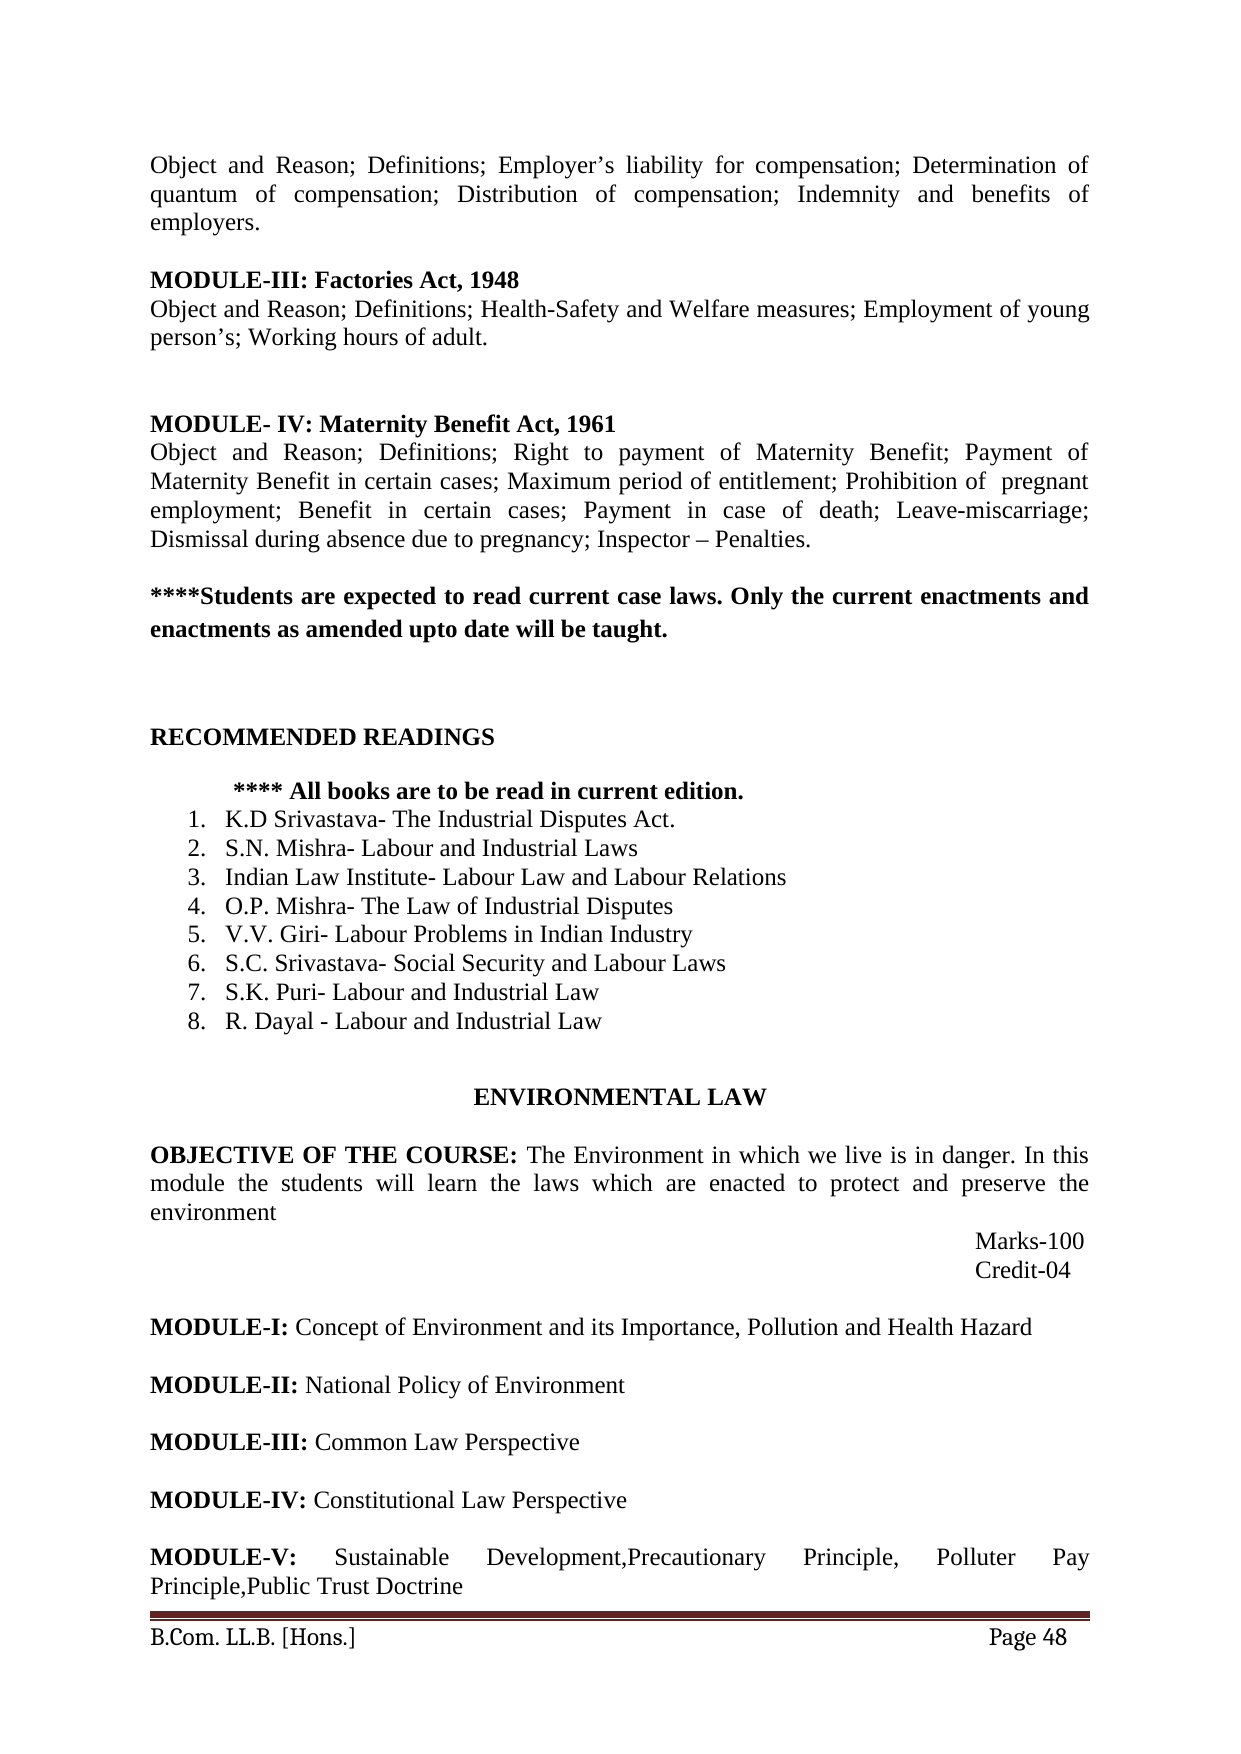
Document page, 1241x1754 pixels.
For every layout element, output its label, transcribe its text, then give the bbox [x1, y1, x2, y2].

list S.N. Mishra- Labour and Industrial Laws [187, 833, 1090, 862]
list K.D Srivastava- The Industrial Disputes Act. [187, 804, 1090, 833]
text MODULE- IV: Maternity Benefit Act, 1961 [150, 409, 1090, 437]
list Indian Law Institute- Labour Law and Labour Relations [187, 862, 1090, 891]
text Object and Reason; Definitions; Employer’s liability for compensation; Determination of quantum of compensation; Distribution of compensation; Indemnity and benefits of employers. [150, 150, 1090, 236]
text RECOMMENDED READINGS [150, 722, 1090, 751]
text Marks-100 [900, 1226, 1090, 1255]
text OBJECTIVE OF THE COURSE: The Environment in which we live is in danger. In this module the students will learn the laws which are enacted to protect and preserve the environment [150, 1140, 1090, 1226]
text **** All books are to be read in current edition. [233, 776, 1090, 804]
text MODULE-II: National Policy of Environment [150, 1370, 1090, 1398]
text ****Students are expected to read current case laws. Only the current enactments and enactments as amended upto date will be taught. [150, 581, 1090, 643]
list O.P. Mishra- The Law of Industrial Disputes [187, 891, 1090, 919]
text Object and Reason; Definitions; Right to payment of Maternity Benefit; Payment of Maternity Benefit in certain cases; Maximum period of entitlement; Prohibition of pregnant employment; Benefit in certain cases; Payment in case of death; Leave-miscarriage; Dismissal during absence due to pregnancy; Inspector – Penalties. [150, 437, 1090, 552]
text ENVIRONMENTAL LAW [150, 1082, 1090, 1111]
text MODULE-V: Sustainable Development,Precautionary Principle, Polluter Pay Principle,Public Trust Doctrine [150, 1542, 1090, 1600]
text Credit-04 [150, 1255, 1090, 1283]
list V.V. Giri- Labour Problems in Indian Industry [187, 919, 1090, 948]
text Object and Reason; Definitions; Health-Safety and Welfare measures; Employment of young person’s; Working hours of adult. [150, 294, 1090, 351]
text MODULE-III: Common Law Perspective [150, 1427, 1090, 1456]
list S.C. Srivastava- Social Security and Labour Laws [187, 948, 1090, 977]
text MODULE-III: Factories Act, 1948 [150, 265, 1090, 294]
list R. Dayal - Labour and Industrial Law [187, 1006, 1090, 1034]
list S.K. Puri- Labour and Industrial Law [187, 977, 1090, 1006]
text MODULE-I: Concept of Environment and its Importance, Pollution and Health Hazard [150, 1312, 1090, 1341]
text MODULE-IV: Constitutional Law Perspective [150, 1485, 1090, 1513]
